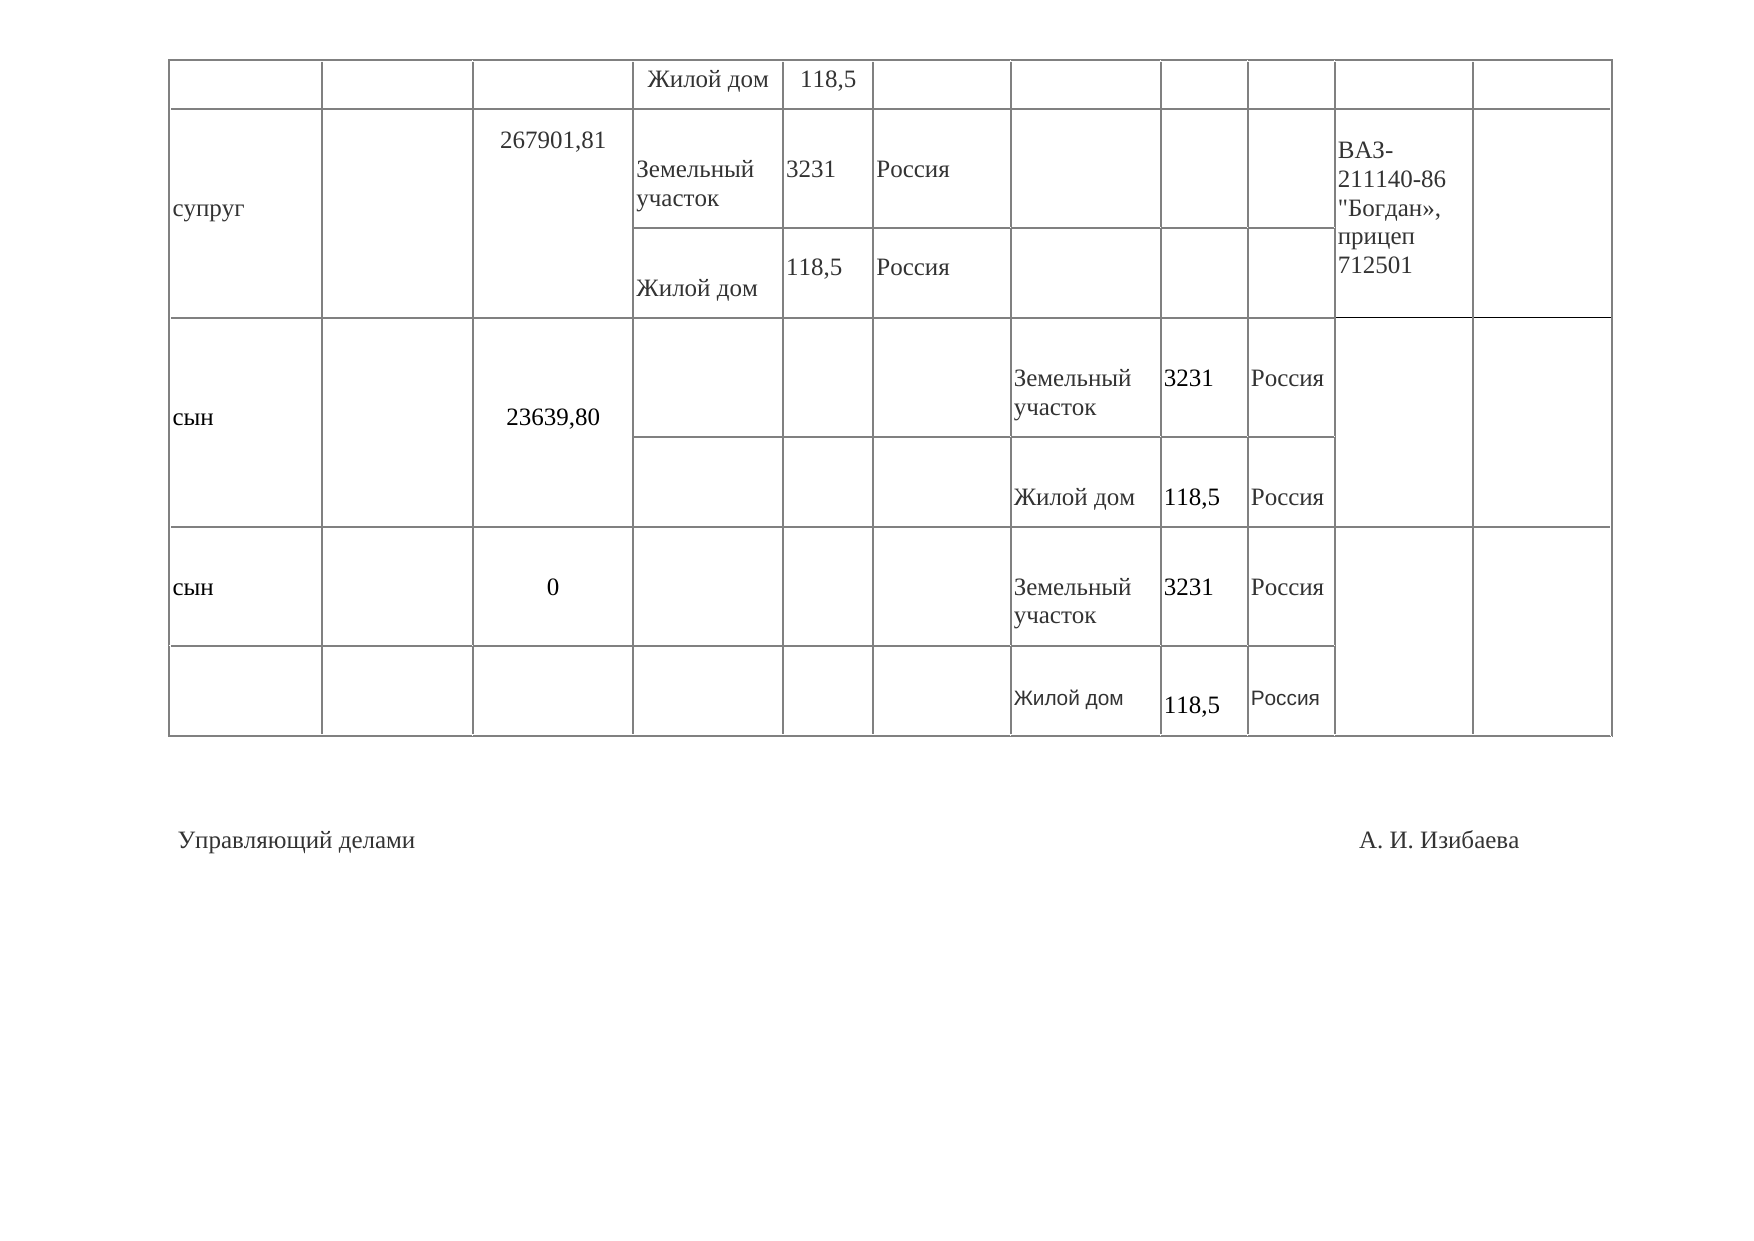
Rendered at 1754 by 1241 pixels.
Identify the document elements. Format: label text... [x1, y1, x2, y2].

table_cell [473, 647, 633, 735]
table_cell [634, 438, 782, 526]
table_cell сын [170, 528, 321, 645]
table_cell [873, 647, 1010, 735]
table_cell 118,5 [1160, 647, 1247, 735]
text Управляющий делами А. И. Изибаева [177, 824, 1636, 854]
table_cell [874, 319, 1010, 436]
table_cell [1474, 318, 1611, 526]
table_cell [1162, 110, 1247, 227]
table_cell [1249, 229, 1334, 317]
table_cell [634, 319, 782, 436]
table_cell Россия [1249, 319, 1334, 436]
table_cell [784, 438, 872, 526]
table_cell [874, 528, 1010, 645]
table_cell [323, 528, 472, 645]
table_cell [1012, 229, 1160, 317]
table_cell [1162, 229, 1247, 317]
table_cell [784, 319, 872, 436]
table_cell 118,5 [1162, 438, 1247, 526]
table_cell Россия [1249, 528, 1334, 645]
table_cell [1473, 526, 1611, 735]
table_cell Россия [874, 229, 1010, 317]
table_cell 118,5 [784, 61, 872, 108]
table_cell 118,5 [784, 229, 872, 317]
table_cell 23639,80 [474, 319, 632, 526]
table_cell [783, 647, 873, 735]
table_cell [323, 319, 472, 526]
table_cell супруг [170, 110, 321, 317]
table_cell Жилой дом [1012, 438, 1160, 526]
table_cell 0 [474, 528, 632, 645]
table_cell 3231 [1162, 319, 1247, 436]
table_cell [1474, 108, 1611, 317]
table_cell Земельный участок [1012, 528, 1160, 645]
table_cell [1012, 110, 1160, 227]
table_cell 267901,81 [474, 110, 632, 317]
table_cell [170, 647, 322, 735]
table_cell [1335, 528, 1473, 735]
table_cell Земельный участок [634, 110, 782, 227]
table_cell Жилой дом [634, 61, 782, 108]
table_cell [322, 647, 472, 735]
table_cell Россия [1248, 647, 1334, 735]
table_cell [874, 438, 1010, 526]
table_cell Россия [1249, 438, 1334, 526]
table_cell 3231 [1162, 528, 1247, 645]
table_cell ВАЗ-211140-86 "Богдан», прицеп 712501 [1336, 110, 1472, 317]
table_cell [323, 110, 472, 317]
table_cell [1249, 110, 1334, 227]
table_cell [633, 647, 783, 735]
table_cell сын [170, 319, 321, 526]
table_cell Жилой дом [634, 229, 782, 317]
table_cell [634, 528, 782, 645]
table_cell Жилой дом [1010, 647, 1160, 735]
table_cell [784, 528, 872, 645]
table_cell Россия [874, 110, 1010, 227]
table_cell 3231 [784, 110, 872, 227]
table_cell [1336, 318, 1472, 526]
table_cell Земельный участок [1012, 319, 1160, 436]
